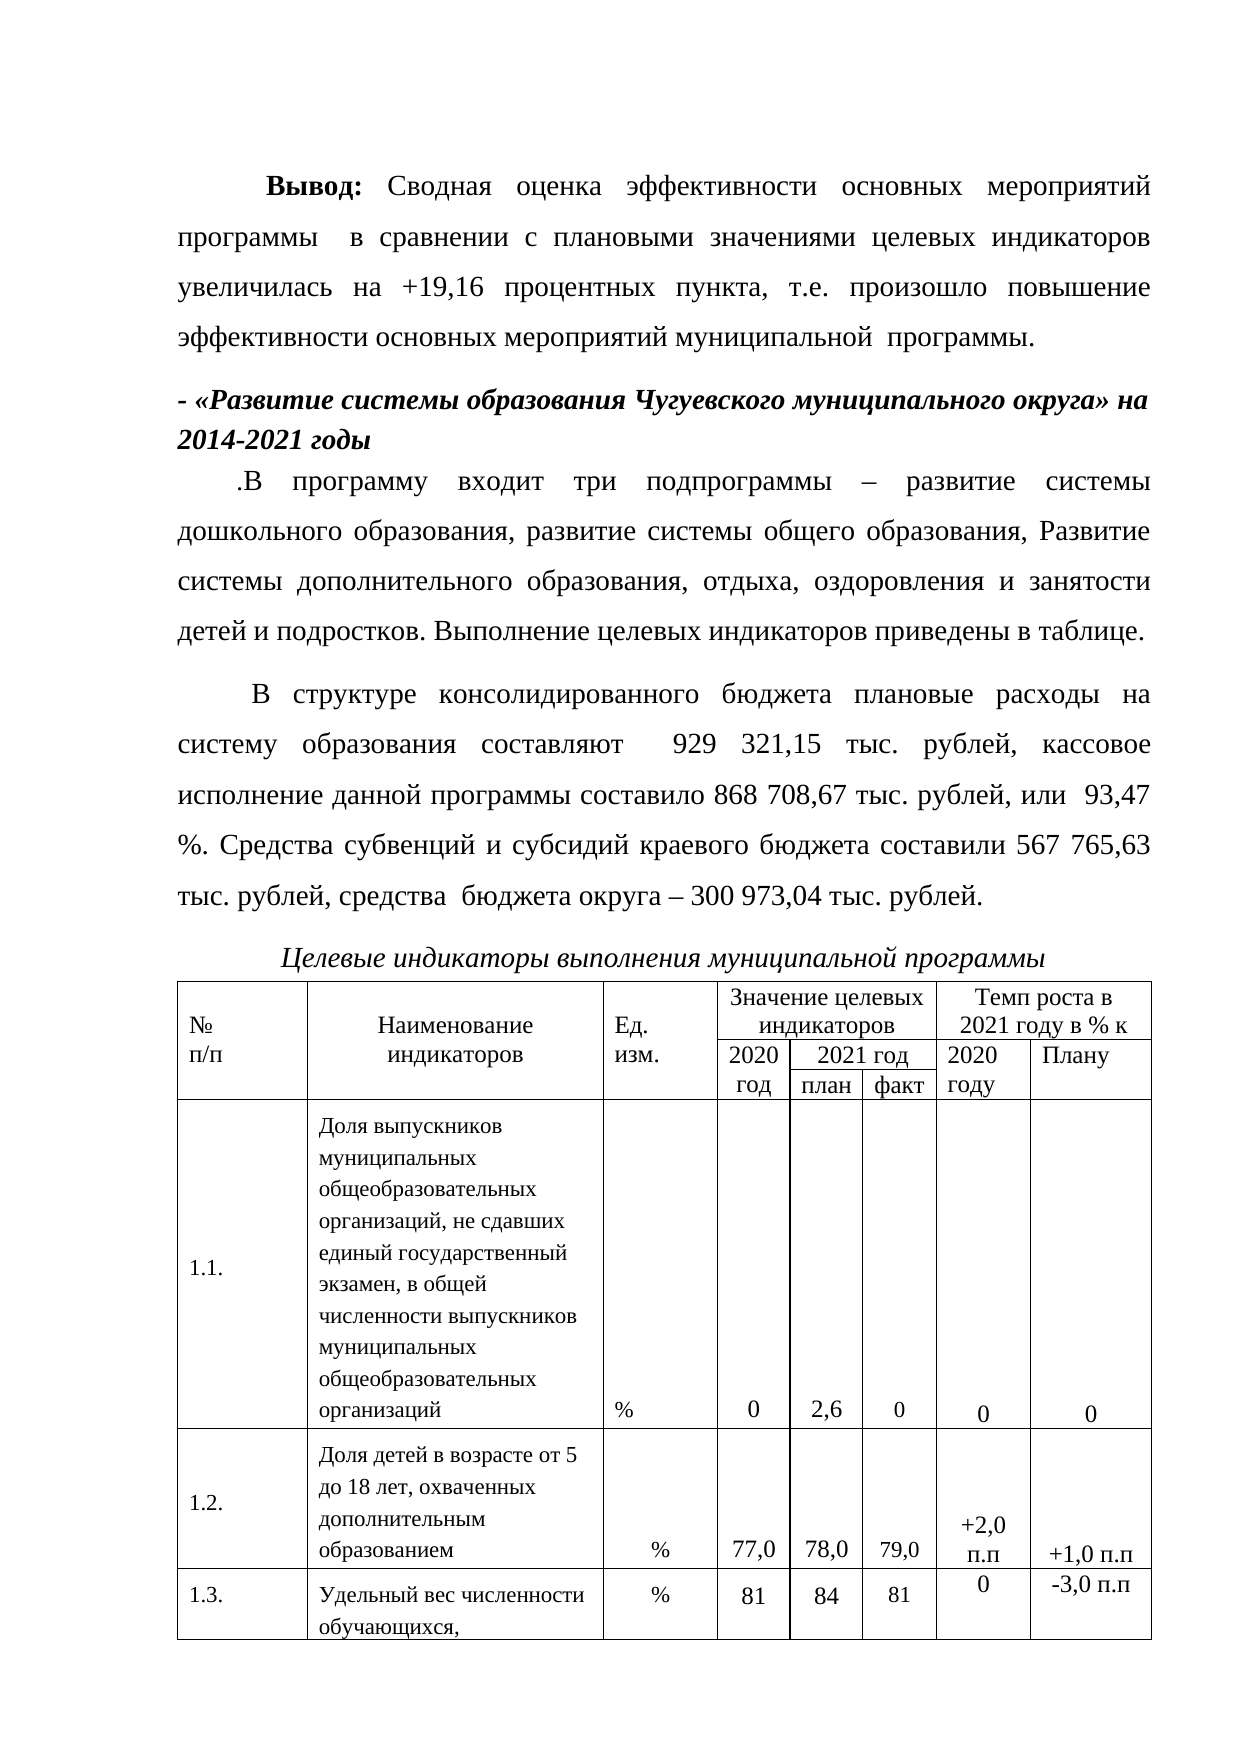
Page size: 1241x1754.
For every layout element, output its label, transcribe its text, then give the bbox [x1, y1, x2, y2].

table_cell план [791, 1070, 862, 1099]
text .В программу входит три подпрограммы – развитие системы дошкольного образования, развитие системы общего образования, Развитие системы дополнительного образования, отдыха, оздоровления и занятости детей и подростков. Выполнение целевых индикаторов приведены в таблице. [177, 463, 1152, 647]
table_cell 78,0 [791, 1429, 862, 1568]
table_cell % [604, 1429, 717, 1568]
table_cell Плану [1031, 1040, 1151, 1099]
table_cell 0 [1031, 1100, 1151, 1428]
table_cell 2020 год [718, 1040, 789, 1099]
text Целевые индикаторы выполнения муниципальной программы [177, 940, 1152, 974]
table_cell 84 [791, 1569, 862, 1639]
text - «Развитие системы образования Чугуевского муниципального округа» на 2014-2021 годы [177, 382, 1152, 456]
table_cell % [604, 1100, 717, 1428]
table_cell 81 [718, 1569, 789, 1639]
table_cell Доля выпускников муниципальных общеобразовательных организаций, не сдавших единый государственный экзамен, в общей численности выпускников муниципальных общеобразовательных организаций [308, 1100, 603, 1428]
table_cell Доля детей в возрасте от 5 до 18 лет, охваченных дополнительным образованием [308, 1429, 603, 1568]
table_cell 0 [937, 1569, 1030, 1639]
table_cell 1.2. [178, 1429, 307, 1568]
table_cell 1.1. [178, 1100, 307, 1428]
table_header Наименование индикаторов [308, 982, 603, 1099]
table_header Значение целевых индикаторов [718, 982, 936, 1039]
table_header Ед. изм. [604, 982, 717, 1099]
text В структуре консолидированного бюджета плановые расходы на систему образования составляют 929 321,15 тыс. рублей, кассовое исполнение данной программы составило 868 708,67 тыс. рублей, или 93,47 %. Средства субвенций и субсидий краевого бюджета составили 567 765,63 тыс. рублей, средства бюджета округа – 300 973,04 тыс. рублей. [177, 676, 1152, 911]
table_cell 0 [718, 1100, 789, 1428]
table_header № п/п [178, 982, 307, 1099]
table_cell 79,0 [863, 1429, 936, 1568]
table_cell +2,0 п.п [937, 1429, 1030, 1568]
table_cell 0 [937, 1100, 1030, 1428]
table_cell 81 [863, 1569, 936, 1639]
table_cell 77,0 [718, 1429, 789, 1568]
text Вывод: Сводная оценка эффективности основных мероприятий программы в сравнении с плановыми значениями целевых индикаторов увеличилась на +19,16 процентных пункта, т.е. произошло повышение эффективности основных мероприятий муниципальной программы. [177, 168, 1152, 353]
table_cell -3,0 п.п [1031, 1569, 1151, 1639]
table_cell 1.3. [178, 1569, 307, 1639]
table_cell 2,6 [791, 1100, 862, 1428]
table_cell 2021 год [791, 1040, 936, 1069]
table_cell 0 [863, 1100, 936, 1428]
table_cell +1,0 п.п [1031, 1429, 1151, 1568]
table_cell % [604, 1569, 717, 1639]
table_header Темп роста в 2021 году в % к [937, 982, 1151, 1039]
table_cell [308, 1569, 603, 1639]
table_cell факт [863, 1070, 936, 1099]
table_cell 2020 году [937, 1040, 1030, 1099]
